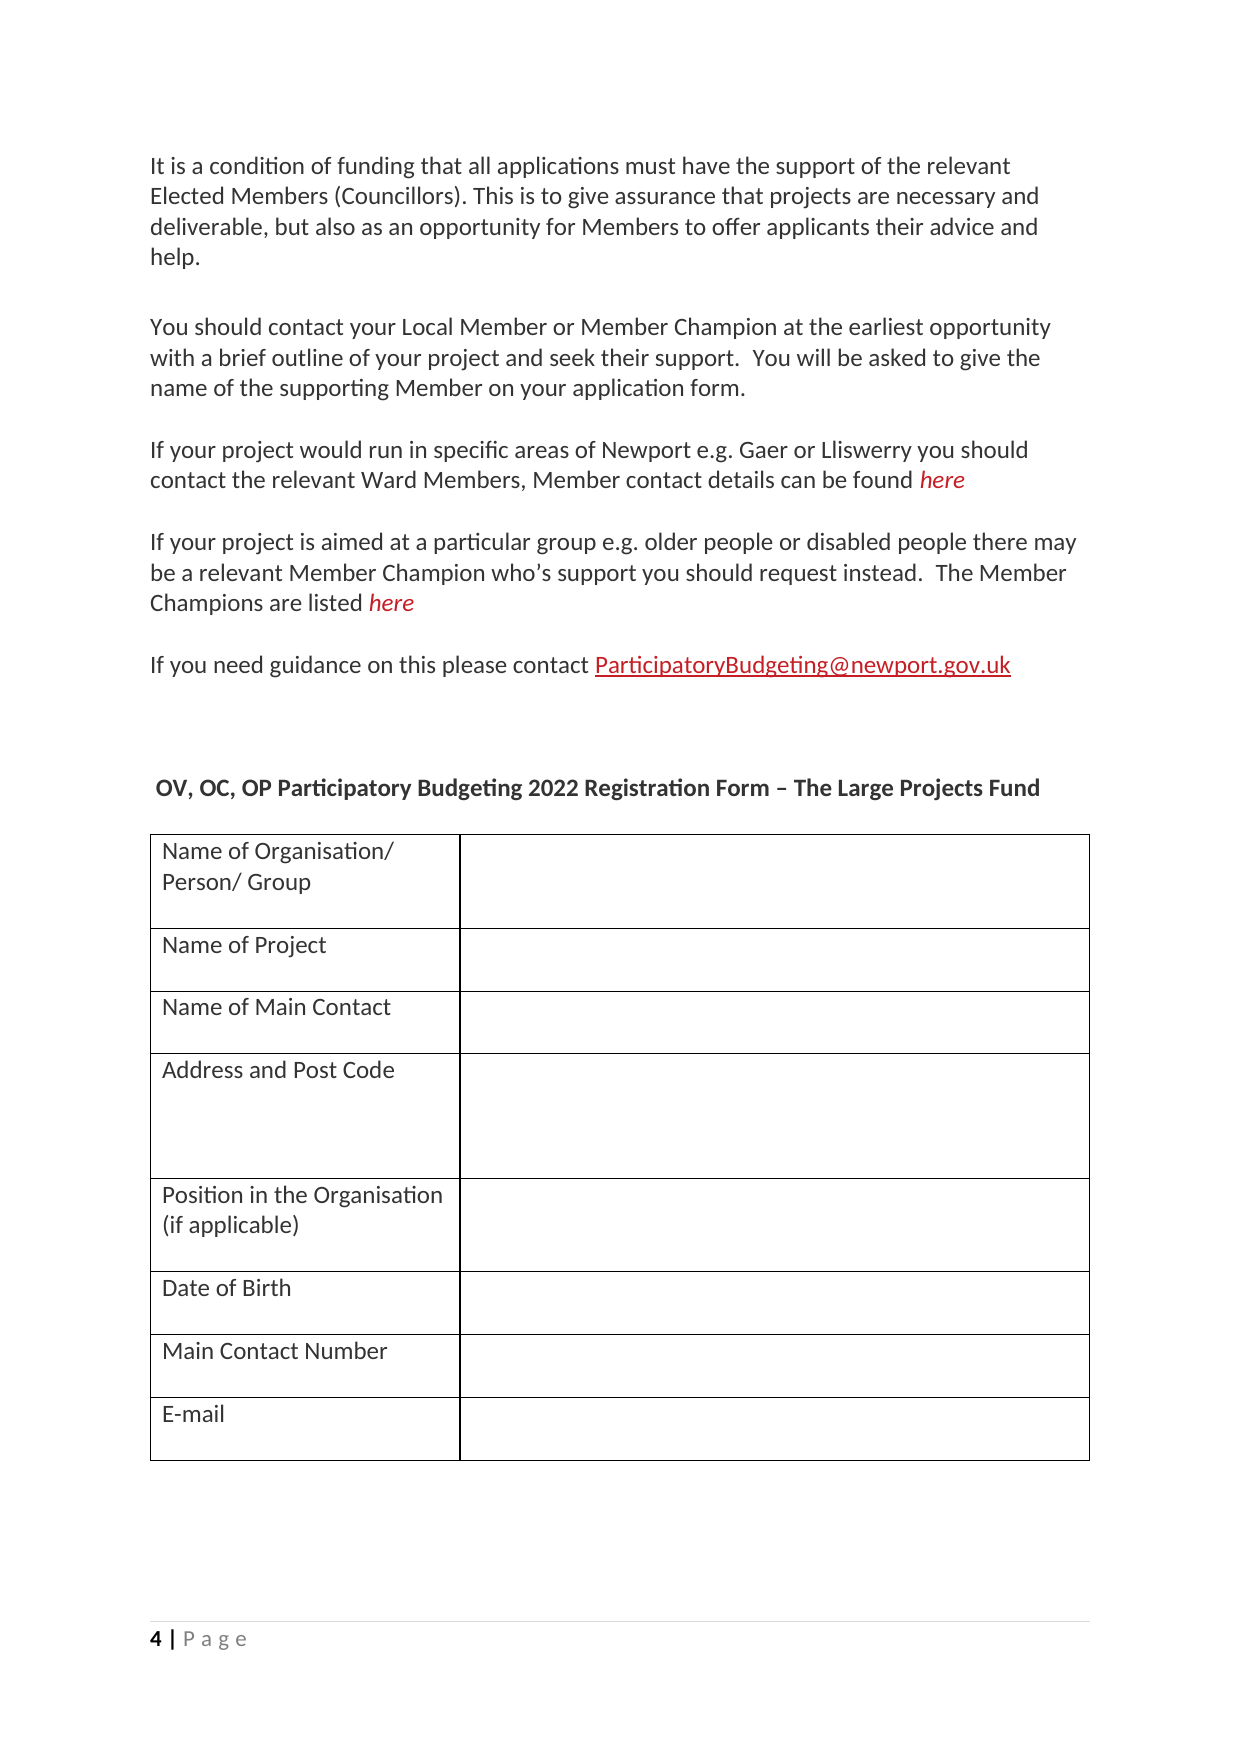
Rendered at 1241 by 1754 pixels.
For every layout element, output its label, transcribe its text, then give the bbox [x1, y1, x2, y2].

table_header Name of Organisation/ Person/ Group [151, 835, 459, 928]
table_cell [461, 929, 1089, 991]
table_cell Address and Post Code [151, 1054, 459, 1178]
table_cell Position in the Organisation (if applicable) [151, 1179, 459, 1271]
table_cell [461, 992, 1089, 1053]
table_header [461, 835, 1089, 928]
table_cell [461, 1335, 1089, 1397]
text If you need guidance on this please contact ParticipatoryBudgeting@newport.gov.uk [150, 649, 1090, 679]
table_cell E-mail [151, 1398, 459, 1460]
table_cell Main Contact Number [151, 1335, 459, 1397]
table_cell Date of Birth [151, 1272, 459, 1334]
text If your project is aimed at a particular group e.g. older people or disabled people there may be a relevant Member Champion who’s support you should request instead. The Member Champions are listed here [150, 526, 1090, 618]
table_cell [461, 1054, 1089, 1178]
table_cell [461, 1398, 1089, 1460]
text If your project would run in specific areas of Newport e.g. Gaer or Lliswerry you should contact the relevant Ward Members, Member contact details can be found here [150, 434, 1090, 495]
table_cell Name of Main Contact [151, 992, 459, 1053]
table_cell [461, 1179, 1089, 1271]
text OV, OC, OP Participatory Budgeting 2022 Registration Form – The Large Projects Fund [150, 773, 1090, 803]
table_cell [461, 1272, 1089, 1334]
text You should contact your Local Member or Member Champion at the earliest opportunity with a brief outline of your project and seek their support. You will be asked to give the name of the supporting Member on your application form. [150, 311, 1090, 403]
text It is a condition of funding that all applications must have the support of the relevant Elected Members (Councillors). This is to give assurance that projects are necessary and deliverable, but also as an opportunity for Members to offer applicants their advice and help. [150, 150, 1090, 272]
table_cell Name of Project [151, 929, 459, 991]
